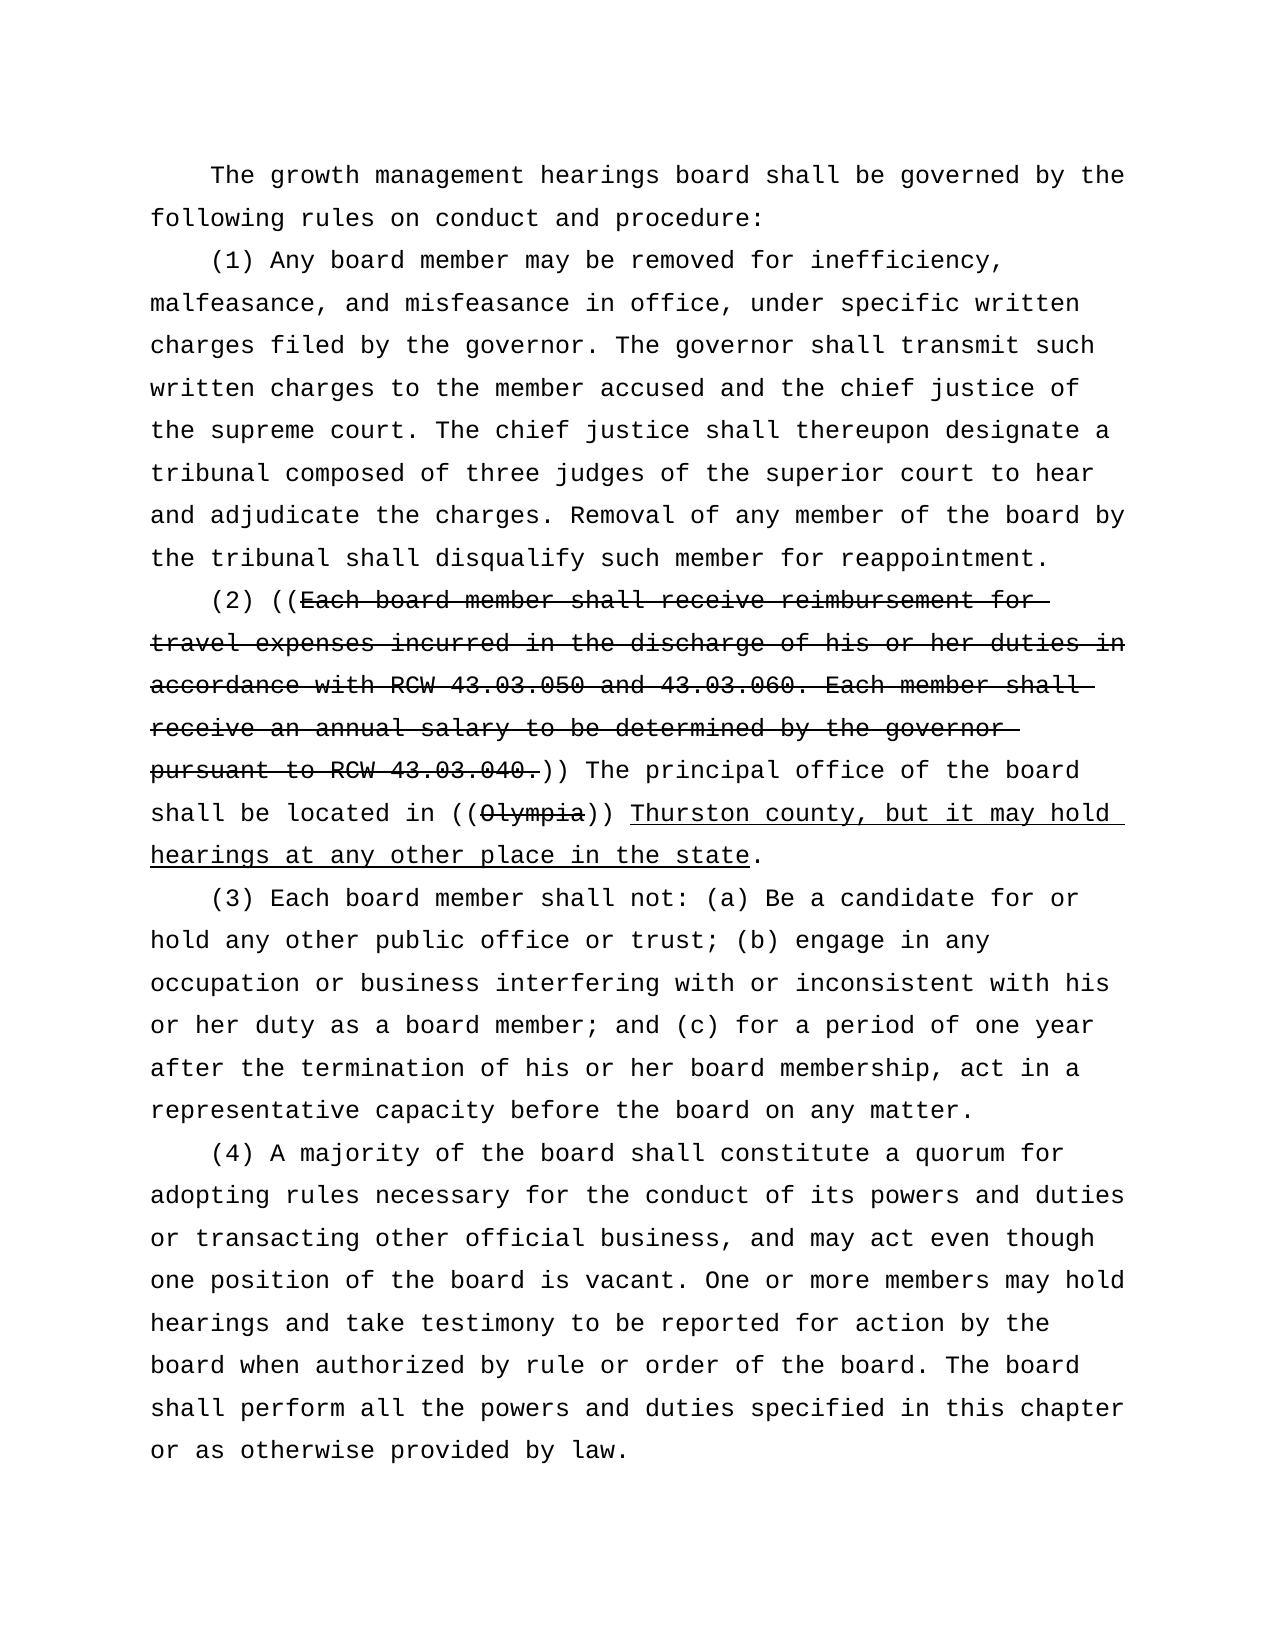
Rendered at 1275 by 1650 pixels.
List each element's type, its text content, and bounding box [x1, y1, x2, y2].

text (4) A majority of the board shall constitute a quorum for adopting rules necessary for the conduct of its powers and duties or transacting other official business, and may act even though one position of the board is vacant. One or more members may hold hearings and take testimony to be reported for action by the board when authorized by rule or order of the board. The board shall perform all the powers and duties specified in this chapter or as otherwise provided by law. [150, 1127, 1125, 1467]
text (1) Any board member may be removed for inefficiency, malfeasance, and misfeasance in office, under specific written charges filed by the governor. The governor shall transmit such written charges to the member accused and the chief justice of the supreme court. The chief justice shall thereupon designate a tribunal composed of three judges of the superior court to hear and adjudicate the charges. Removal of any member of the board by the tribunal shall disqualify such member for reappointment. [150, 235, 1125, 575]
text (2) ((Each board member shall receive reimbursement for travel expenses incurred in the discharge of his or her duties in accordance with RCW 43.03.050 and 43.03.060. Each member shall receive an annual salary to be determined by the governor pursuant to RCW 43.03.040.)) The principal office of the board shall be located in ((Olympia)) Thurston county, but it may hold hearings at any other place in the state. [150, 646, 1125, 872]
text The growth management hearings board shall be governed by the following rules on conduct and procedure: [150, 150, 1125, 235]
text (2) ((Each board member shall receive reimbursement for travel expenses incurred in the discharge of his or her duties in accordance with RCW 43.03.050 and 43.03.060. Each member shall receive an annual salary to be determined by the governor pursuant to RCW 43.03.040.)) The principal office of the board shall be located in ((Olympia)) Thurston county, but it may hold hearings at any other place in the state. [150, 575, 1125, 644]
text (3) Each board member shall not: (a) Be a candidate for or hold any other public office or trust; (b) engage in any occupation or business interfering with or inconsistent with his or her duty as a board member; and (c) for a period of one year after the termination of his or her board membership, act in a representative capacity before the board on any matter. [150, 872, 1125, 1127]
